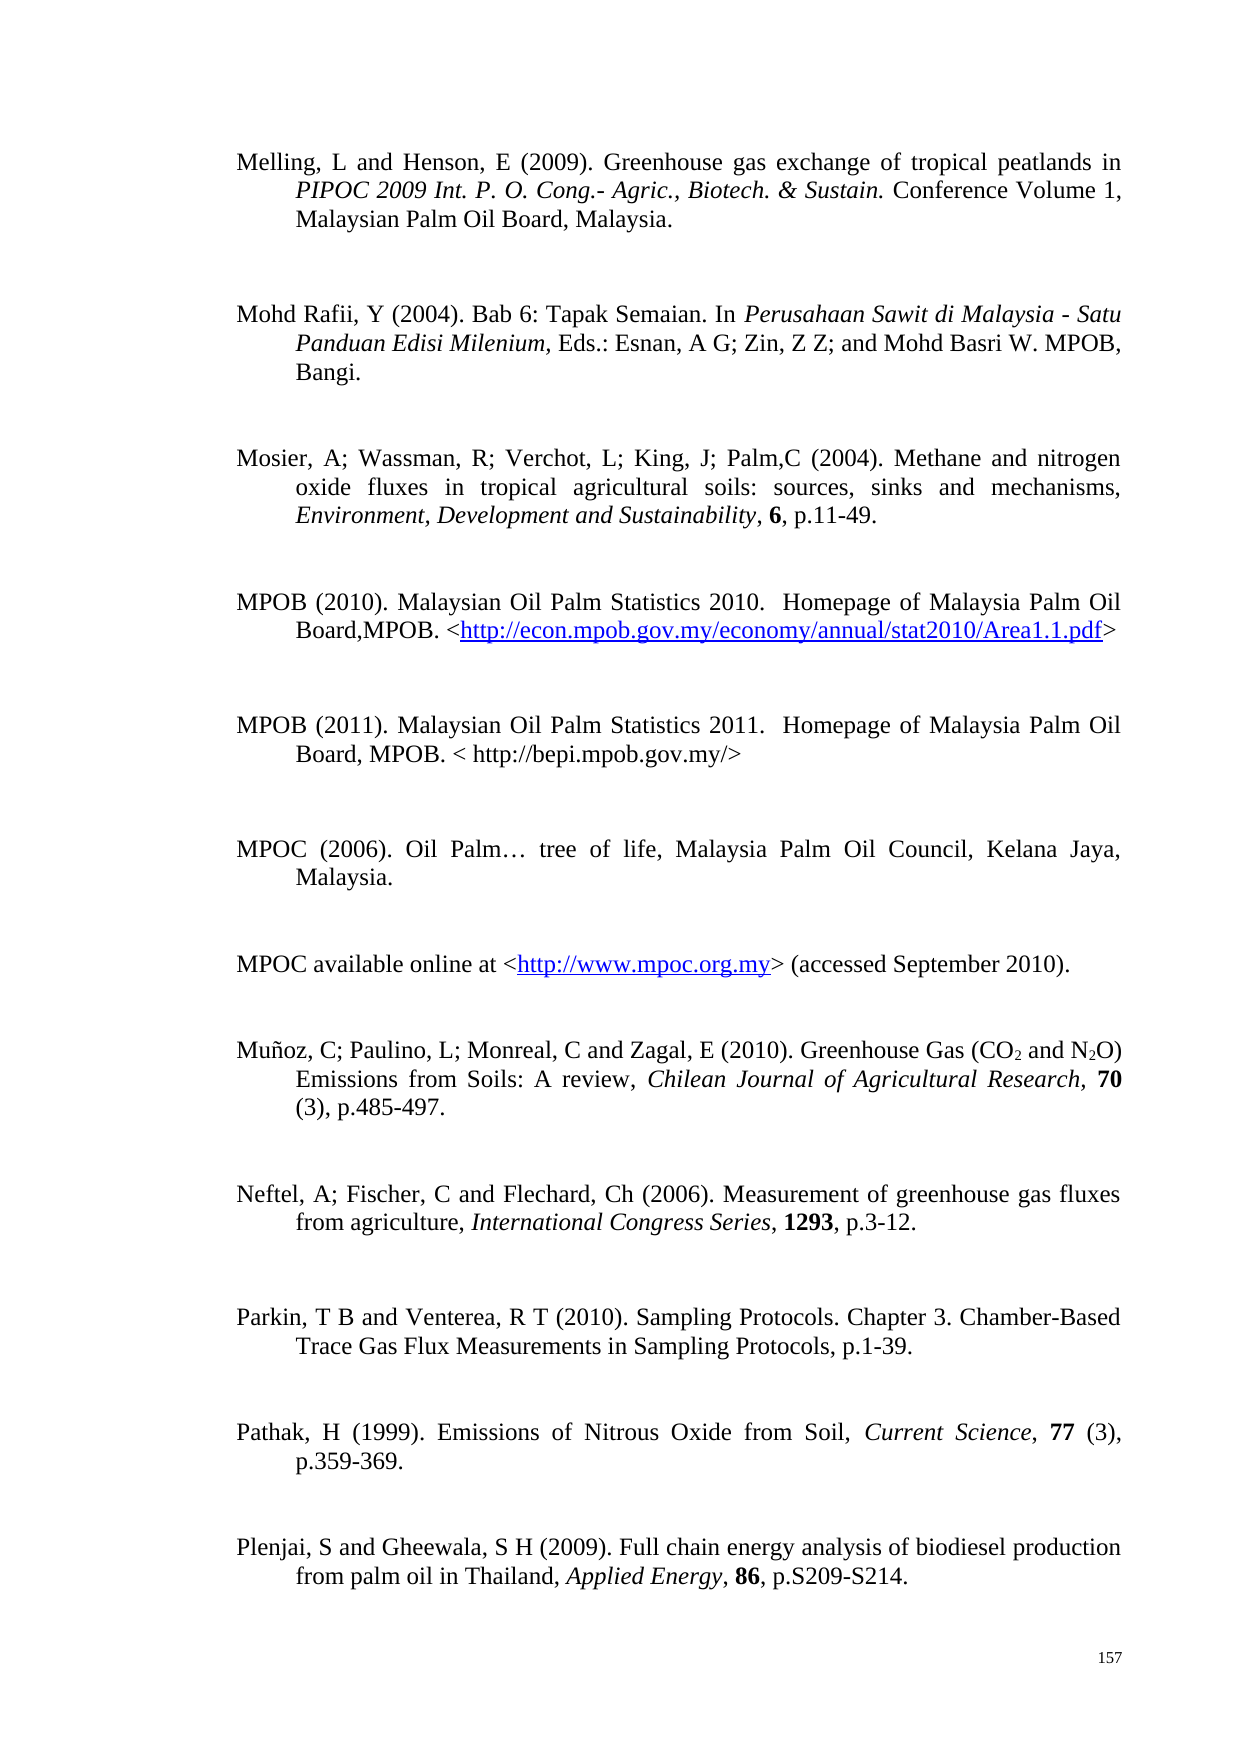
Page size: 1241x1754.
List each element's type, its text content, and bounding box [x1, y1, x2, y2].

list Neftel, A; Fischer, C and Flechard, Ch (2006). Measurement of greenhouse gas fluxes from agriculture, International Congress Series, 1293, p.3-12. [236, 1179, 1122, 1236]
list MPOB (2010). Malaysian Oil Palm Statistics 2010. Homepage of Malaysia Palm Oil Board,MPOB. <http://econ.mpob.gov.my/economy/annual/stat2010/Area1.1.pdf> [236, 587, 1122, 644]
list Plenjai, S and Gheewala, S H (2009). Full chain energy analysis of biodiesel production from palm oil in Thailand, Applied Energy, 86, p.S209-S214. [236, 1532, 1122, 1590]
list Mosier, A; Wassman, R; Verchot, L; King, J; Palm,C (2004). Methane and nitrogen oxide fluxes in tropical agricultural soils: sources, sinks and mechanisms, Environment, Development and Sustainability, 6, p.11-49. [236, 443, 1122, 529]
list Pathak, H (1999). Emissions of Nitrous Oxide from Soil, Current Science, 77 (3), p.359-369. [236, 1417, 1122, 1475]
list Parkin, T B and Venterea, R T (2010). Sampling Protocols. Chapter 3. Chamber-Based Trace Gas Flux Measurements in Sampling Protocols, p.1-39. [236, 1302, 1122, 1360]
list MPOC available online at <http://www.mpoc.org.my> (accessed September 2010). [236, 949, 1122, 977]
list Melling, L and Henson, E (2009). Greenhouse gas exchange of tropical peatlands in PIPOC 2009 Int. P. O. Cong.- Agric., Biotech. & Sustain. Conference Volume 1, Malaysian Palm Oil Board, Malaysia. [236, 147, 1122, 233]
list Mohd Rafii, Y (2004). Bab 6: Tapak Semaian. In Perusahaan Sawit di Malaysia - Satu Panduan Edisi Milenium, Eds.: Esnan, A G; Zin, Z Z; and Mohd Basri W. MPOB, Bangi. [236, 299, 1122, 385]
list MPOC (2006). Oil Palm… tree of life, Malaysia Palm Oil Council, Kelana Jaya, Malaysia. [236, 834, 1122, 891]
list MPOB (2011). Malaysian Oil Palm Statistics 2011. Homepage of Malaysia Palm Oil Board, MPOB. < http://bepi.mpob.gov.my/> [236, 710, 1122, 768]
list Muñoz, C; Paulino, L; Monreal, C and Zagal, E (2010). Greenhouse Gas (CO2 and N2O) Emissions from Soils: A review, Chilean Journal of Agricultural Research, 70 (3), p.485-497. [236, 1035, 1122, 1121]
